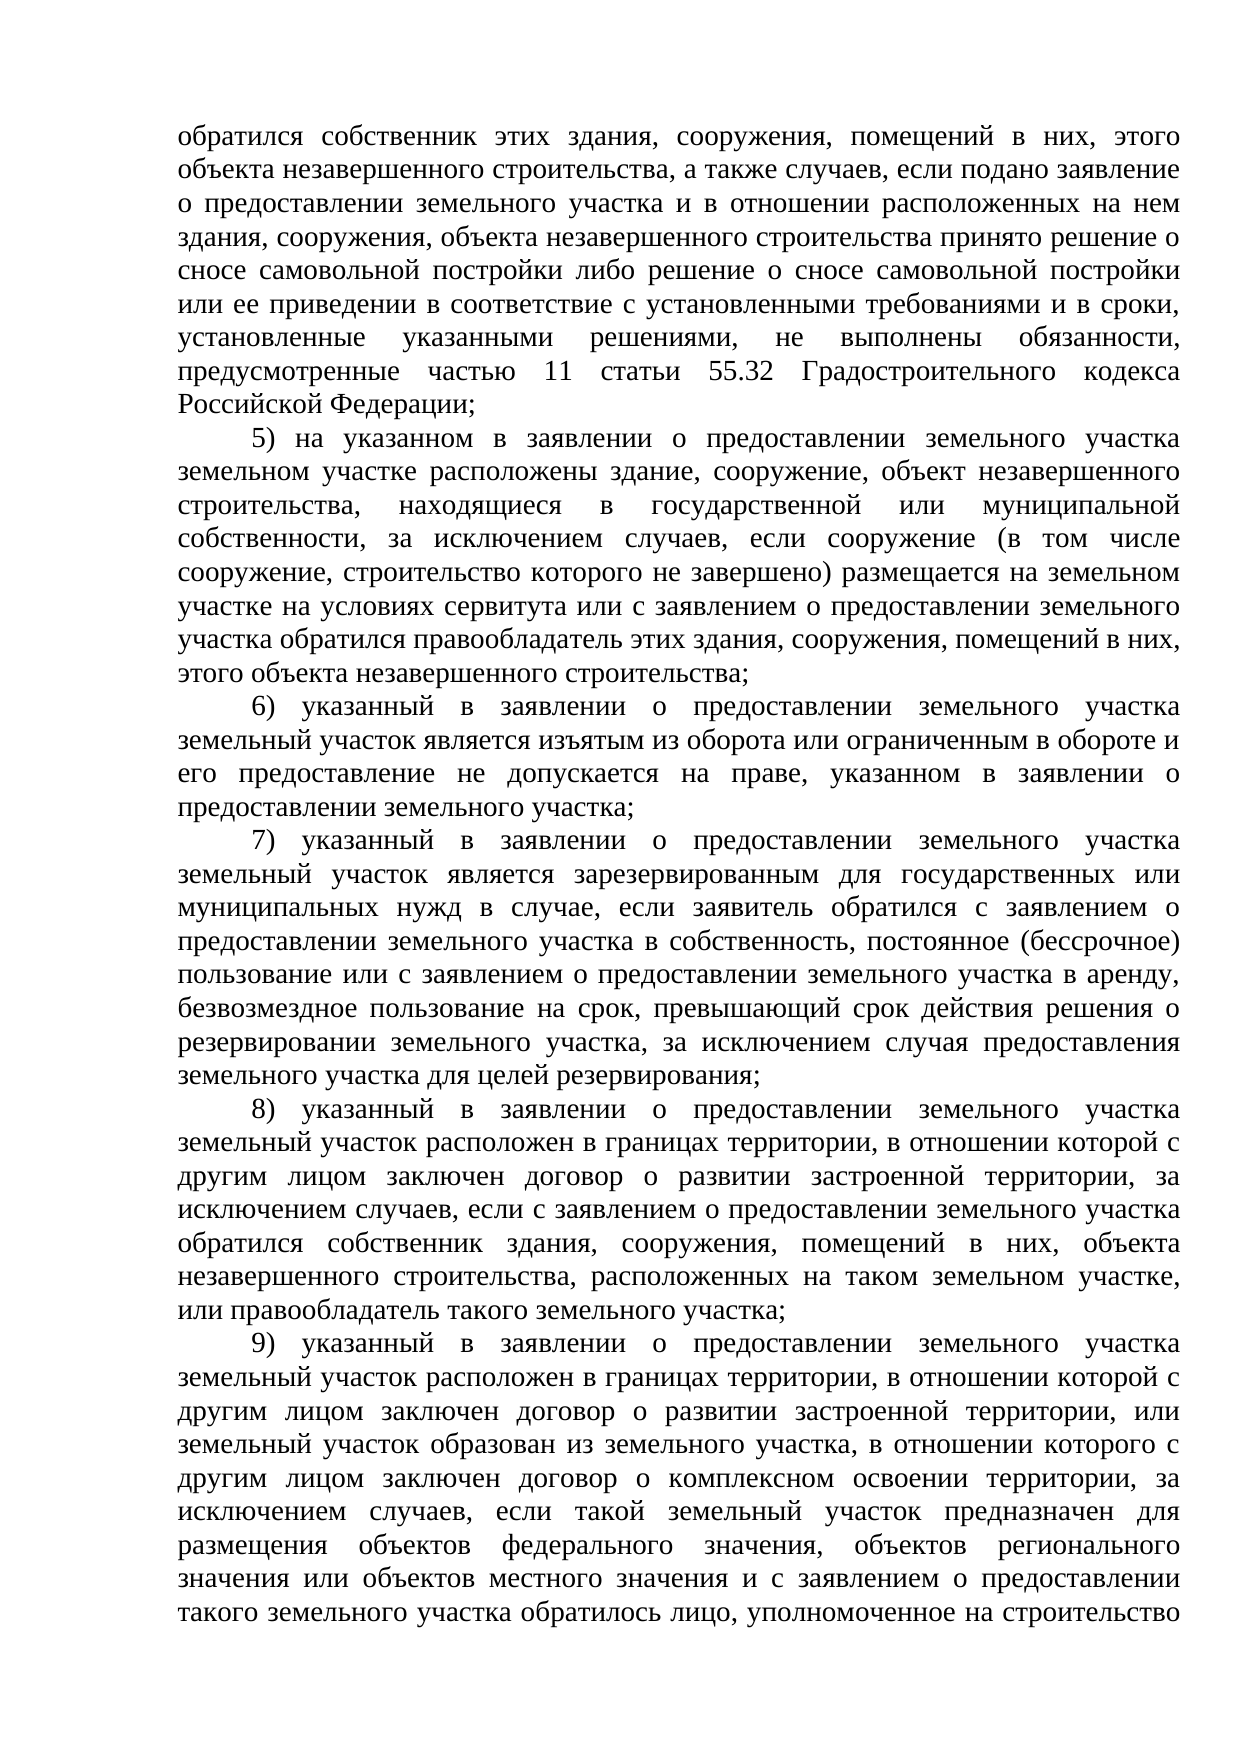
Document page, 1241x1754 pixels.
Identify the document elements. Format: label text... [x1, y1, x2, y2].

text 7) указанный в заявлении о предоставлении земельного участка земельный участок является зарезервированным для государственных или муниципальных нужд в случае, если заявитель обратился с заявлением о предоставлении земельного участка в собственность, постоянное (бессрочное) пользование или с заявлением о предоставлении земельного участка в аренду, безвозмездное пользование на срок, превышающий срок действия решения о резервировании земельного участка, за исключением случая предоставления земельного участка для целей резервирования; [177, 822, 1181, 1091]
text 5) на указанном в заявлении о предоставлении земельного участка земельном участке расположены здание, сооружение, объект незавершенного строительства, находящиеся в государственной или муниципальной собственности, за исключением случаев, если сооружение (в том числе сооружение, строительство которого не завершено) размещается на земельном участке на условиях сервитута или с заявлением о предоставлении земельного участка обратился правообладатель этих здания, сооружения, помещений в них, этого объекта незавершенного строительства; [177, 420, 1181, 688]
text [177, 118, 1181, 420]
text 8) указанный в заявлении о предоставлении земельного участка земельный участок расположен в границах территории, в отношении которой с другим лицом заключен договор о развитии застроенной территории, за исключением случаев, если с заявлением о предоставлении земельного участка обратился собственник здания, сооружения, помещений в них, объекта незавершенного строительства, расположенных на таком земельном участке, или правообладатель такого земельного участка; [177, 1091, 1181, 1326]
text 6) указанный в заявлении о предоставлении земельного участка земельный участок является изъятым из оборота или ограниченным в обороте и его предоставление не допускается на праве, указанном в заявлении о предоставлении земельного участка; [177, 688, 1181, 822]
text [177, 1326, 1181, 1627]
